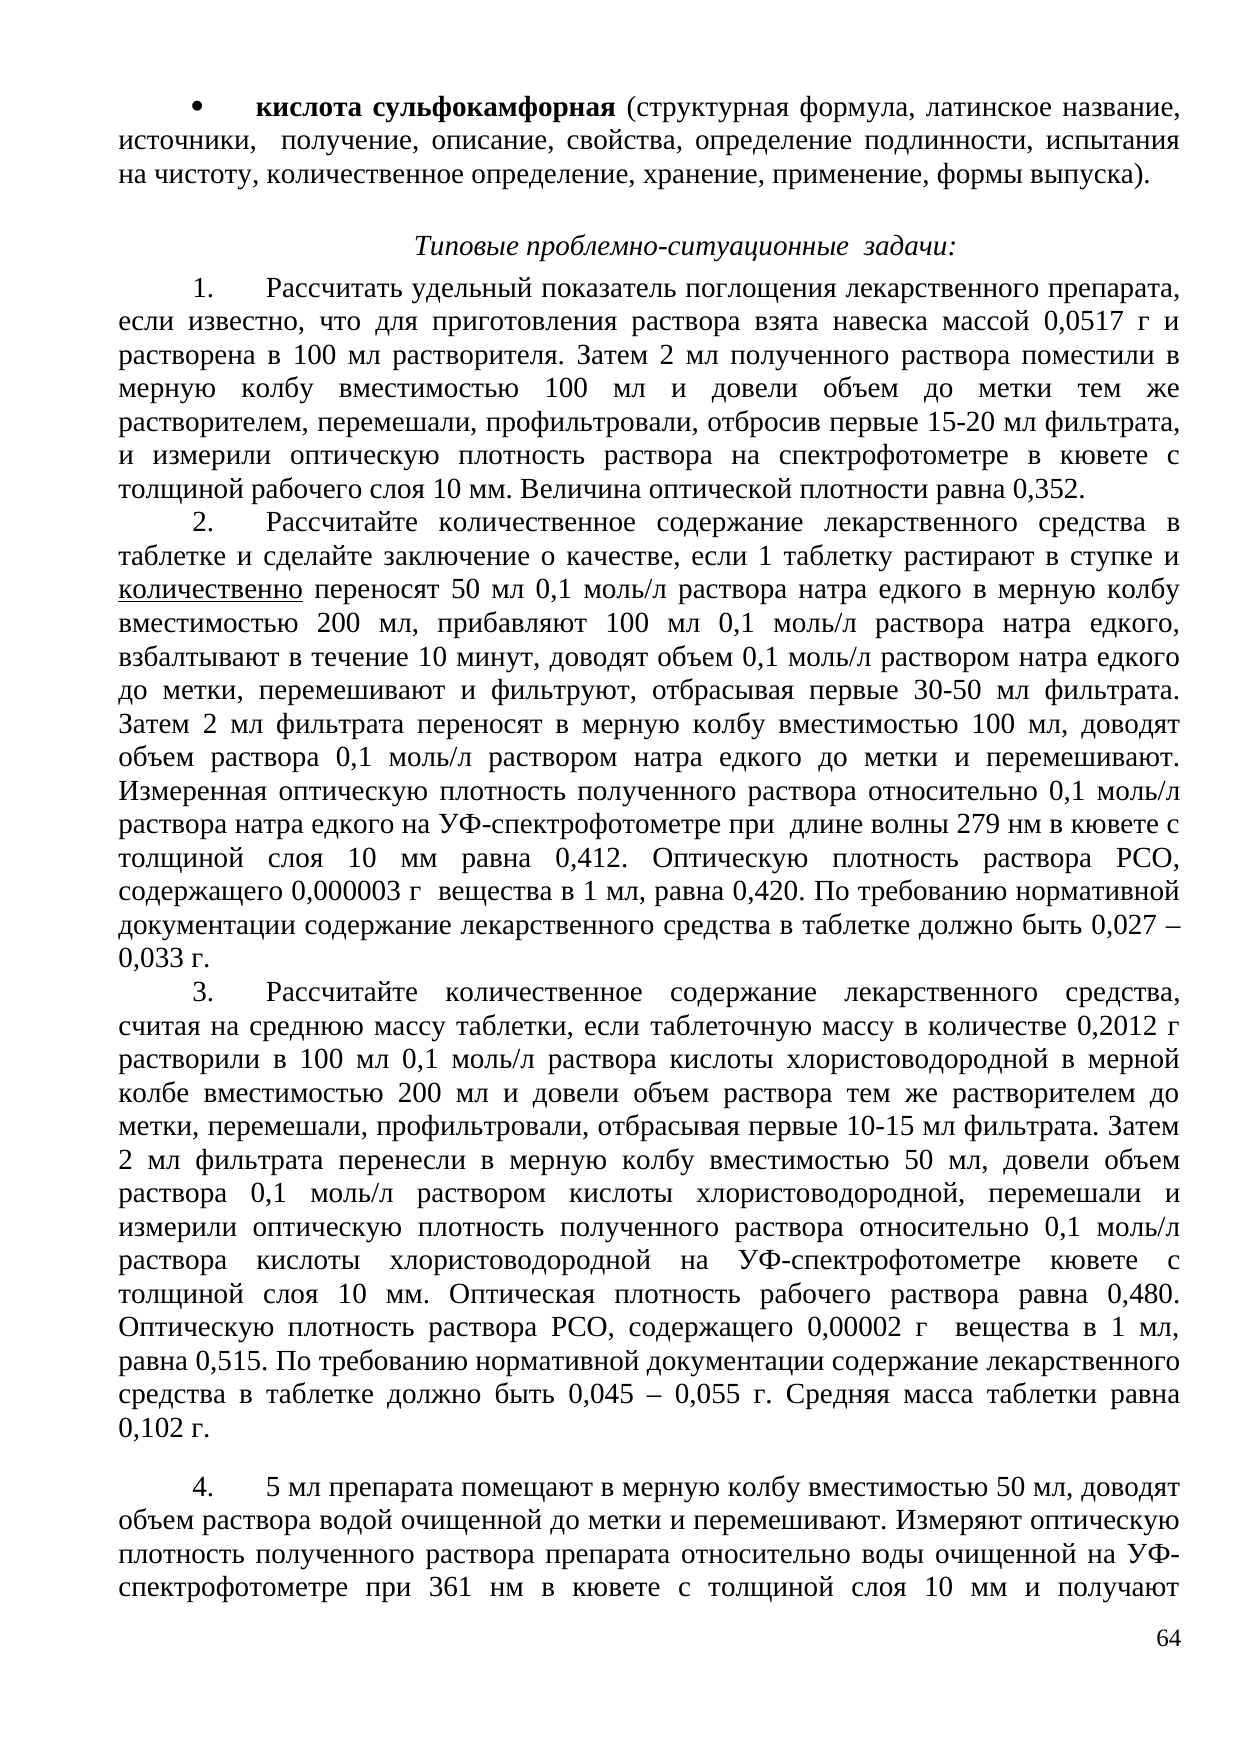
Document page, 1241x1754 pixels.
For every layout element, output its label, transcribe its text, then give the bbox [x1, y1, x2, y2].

list Рассчитайте количественное содержание лекарственного средства в таблетке и сделайте заключение о качестве, если 1 таблетку растирают в ступке и количественно переносят 50 мл 0,1 моль/л раствора натра едкого в мерную колбу вместимостью 200 мл, прибавляют 100 мл 0,1 моль/л раствора натра едкого, взбалтывают в течение 10 минут, доводят объем 0,1 моль/л раствором натра едкого до метки, перемешивают и фильтруют, отбрасывая первые 30-50 мл фильтрата. Затем 2 мл фильтрата переносят в мерную колбу вместимостью 100 мл, доводят объем раствора 0,1 моль/л раствором натра едкого до метки и перемешивают. Измеренная оптическую плотность полученного раствора относительно 0,1 моль/л раствора натра едкого на УФ-спектрофотометре при длине волны 279 нм в кювете с толщиной слоя 10 мм равна 0,412. Оптическую плотность раствора РСО, содержащего 0,000003 г вещества в 1 мл, равна 0,420. По требованию нормативной документации содержание лекарственного средства в таблетке должно быть 0,027 – 0,033 г. [118, 504, 1181, 974]
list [118, 1469, 1181, 1603]
list Рассчитать удельный показатель поглощения лекарственного препарата, если известно, что для приготовления раствора взята навеска массой 0,0517 г и растворена в 100 мл растворителя. Затем 2 мл полученного раствора поместили в мерную колбу вместимостью 100 мл и довели объем до метки тем же растворителем, перемешали, профильтровали, отбросив первые 15-20 мл фильтрата, и измерили оптическую плотность раствора на спектрофотометре в кювете с толщиной рабочего слоя 10 мм. Величина оптической плотности равна 0,352. [118, 270, 1181, 504]
list кислота сульфокамфорная (структурная формула, латинское название, источники, получение, описание, свойства, определение подлинности, испытания на чистоту, количественное определение, хранение, применение, формы выпуска). [118, 89, 1181, 189]
text Типовые проблемно-ситуационные задачи: [118, 228, 1181, 261]
list Рассчитайте количественное содержание лекарственного средства, считая на среднюю массу таблетки, если таблеточную массу в количестве 0,2012 г растворили в 100 мл 0,1 моль/л раствора кислоты хлористоводородной в мерной колбе вместимостью 200 мл и довели объем раствора тем же растворителем до метки, перемешали, профильтровали, отбрасывая первые 10-15 мл фильтрата. Затем 2 мл фильтрата перенесли в мерную колбу вместимостью 50 мл, довели объем раствора 0,1 моль/л раствором кислоты хлористоводородной, перемешали и измерили оптическую плотность полученного раствора относительно 0,1 моль/л раствора кислоты хлористоводородной на УФ-спектрофотометре кювете с толщиной слоя 10 мм. Оптическая плотность рабочего раствора равна 0,480. Оптическую плотность раствора РСО, содержащего 0,00002 г вещества в 1 мл, равна 0,515. По требованию нормативной документации содержание лекарственного средства в таблетке должно быть 0,045 – 0,055 г. Средняя масса таблетки равна 0,102 г. [118, 974, 1181, 1444]
